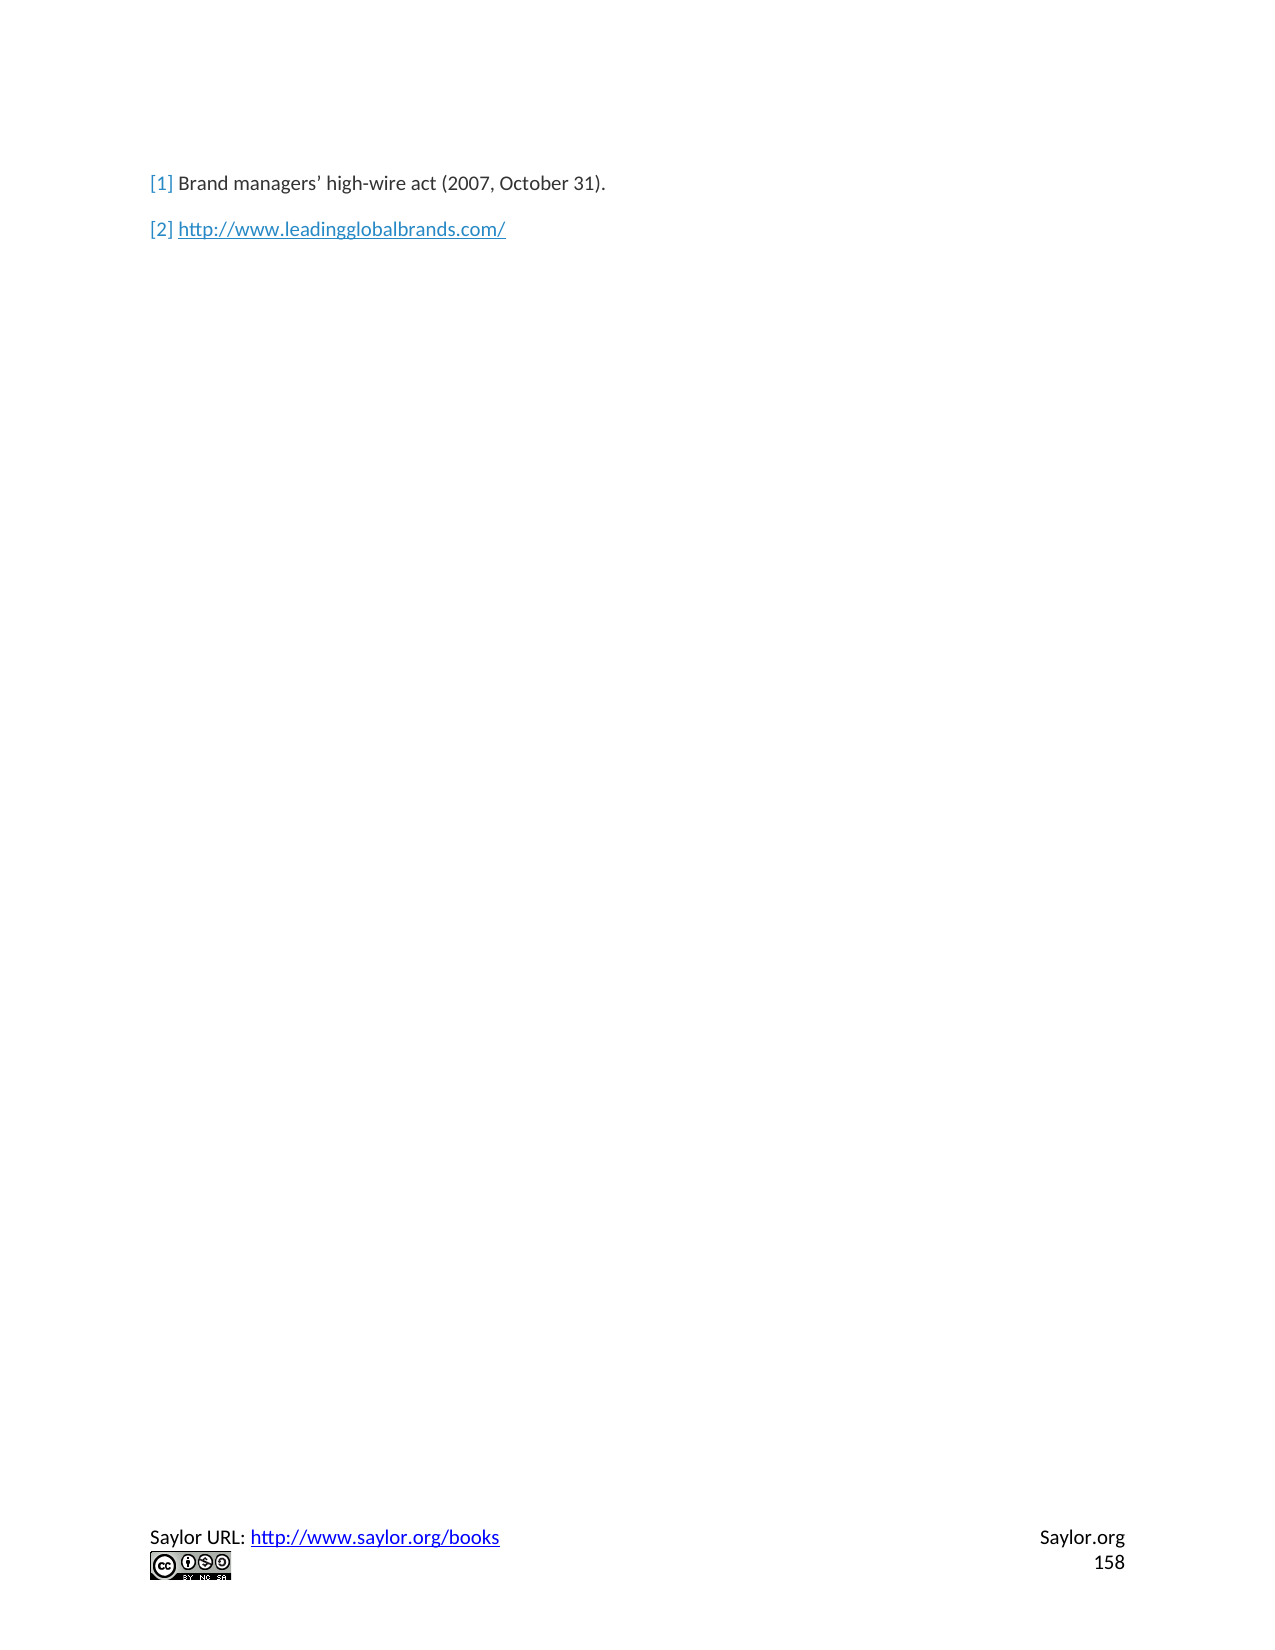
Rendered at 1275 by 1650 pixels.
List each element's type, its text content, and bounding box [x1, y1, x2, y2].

picture [150, 1551, 232, 1580]
text [1] Brand managers’ high-wire act (2007, October 31). [150, 150, 1125, 196]
text [2] http://www.leadingglobalbrands.com/ [150, 196, 1125, 241]
